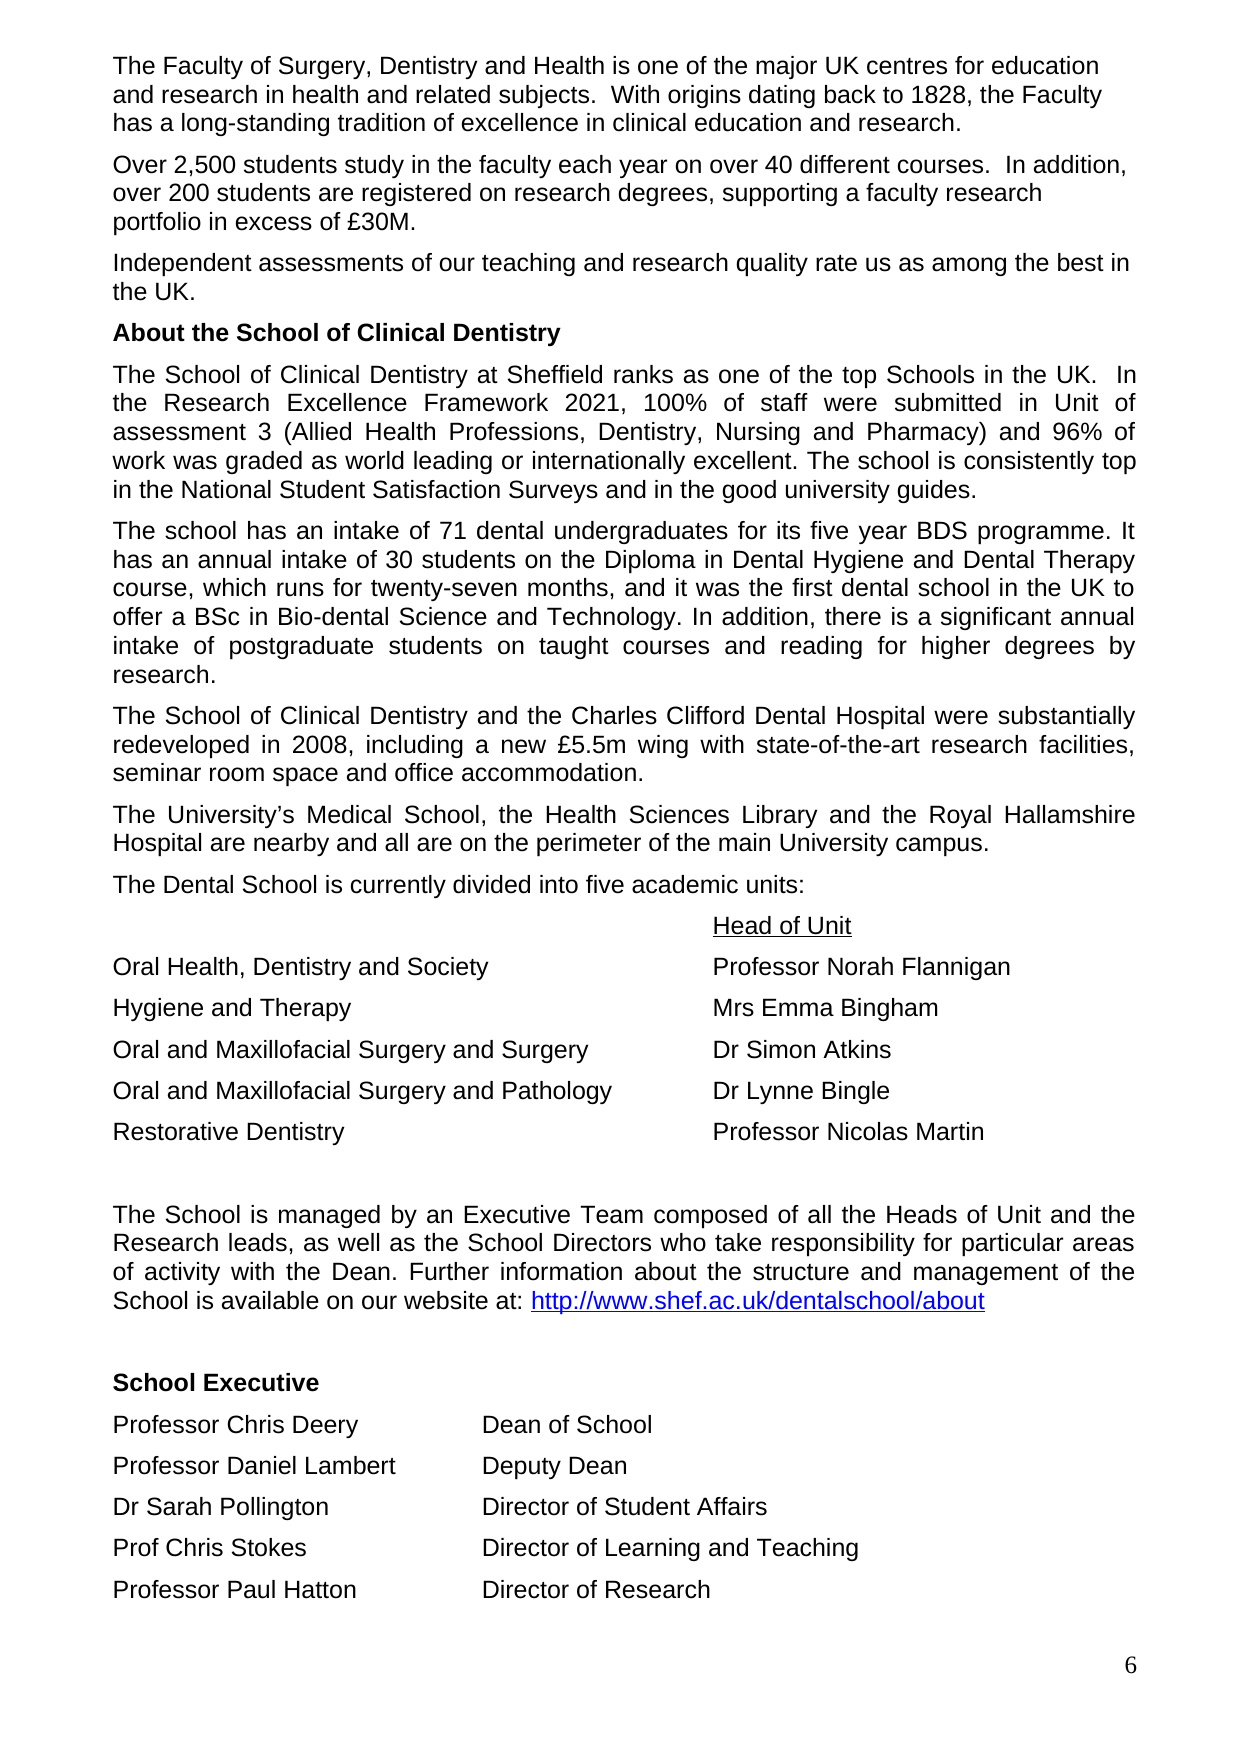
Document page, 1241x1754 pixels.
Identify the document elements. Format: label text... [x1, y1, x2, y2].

text Professor Chris Deery Dean of School [112, 1409, 1137, 1438]
text Dr Sarah Pollington Director of Student Affairs [112, 1492, 1137, 1521]
text Oral and Maxillofacial Surgery and Surgery Dr Simon Atkins [112, 1034, 1137, 1063]
text Prof Chris Stokes Director of Learning and Teaching [112, 1533, 1137, 1562]
text The School is managed by an Executive Team composed of all the Heads of Unit and the Research leads, as well as the School Directors who take responsibility for particular areas of activity with the Dean. Further information about the structure and management of the School is available on our website at: http://www.shef.ac.uk/dentalschool/about [112, 1199, 1137, 1314]
text Head of Unit [637, 911, 1137, 939]
text Professor Paul Hatton Director of Research [112, 1574, 1137, 1603]
text Restorative Dentistry Professor Nicolas Martin [112, 1117, 1137, 1146]
text The University’s Medical School, the Health Sciences Library and the Royal Hallamshire Hospital are nearby and all are on the perimeter of the main University campus. [112, 799, 1137, 857]
text The school has an intake of 71 dental undergraduates for its five year BDS programme. It has an annual intake of 30 students on the Diploma in Dental Hygiene and Dental Therapy course, which runs for twenty-seven months, and it was the first dental school in the UK to offer a BSc in Bio-dental Science and Technology. In addition, there is a significant annual intake of postgraduate students on taught courses and reading for higher degrees by research. [112, 516, 1137, 688]
text Oral Health, Dentistry and Society Professor Norah Flannigan [112, 952, 1137, 981]
text The School of Clinical Dentistry at Sheffield ranks as one of the top Schools in the UK. In the Research Excellence Framework 2021, 100% of staff were submitted in Unit of assessment 3 (Allied Health Professions, Dentistry, Nursing and Pharmacy) and 96% of work was graded as world leading or internationally excellent. The school is consistently top in the National Student Satisfaction Surveys and in the good university guides. [112, 359, 1137, 503]
text Over 2,500 students study in the faculty each year on over 40 different courses. In addition, over 200 students are registered on research degrees, supporting a faculty research portfolio in excess of £30M. [112, 149, 1137, 236]
text Independent assessments of our teaching and research quality rate us as among the best in the UK. [112, 248, 1137, 306]
text The Faculty of Surgery, Dentistry and Health is one of the major UK centres for education and research in health and related subjects. With origins dating back to 1828, the Faculty has a long-standing tradition of excellence in clinical education and research. [112, 51, 1137, 137]
text Professor Daniel Lambert Deputy Dean [112, 1451, 1137, 1479]
text Oral and Maxillofacial Surgery and Pathology Dr Lynne Bingle [112, 1076, 1137, 1104]
text About the School of Clinical Dentistry [112, 318, 1137, 347]
text School Executive [112, 1368, 1137, 1397]
text Hygiene and Therapy Mrs Emma Bingham [112, 993, 1137, 1022]
text The Dental School is currently divided into five academic units: [112, 869, 1137, 898]
text The School of Clinical Dentistry and the Charles Clifford Dental Hospital were substantially redeveloped in 2008, including a new £5.5m wing with state-of-the-art research facilities, seminar room space and office accommodation. [112, 701, 1137, 787]
